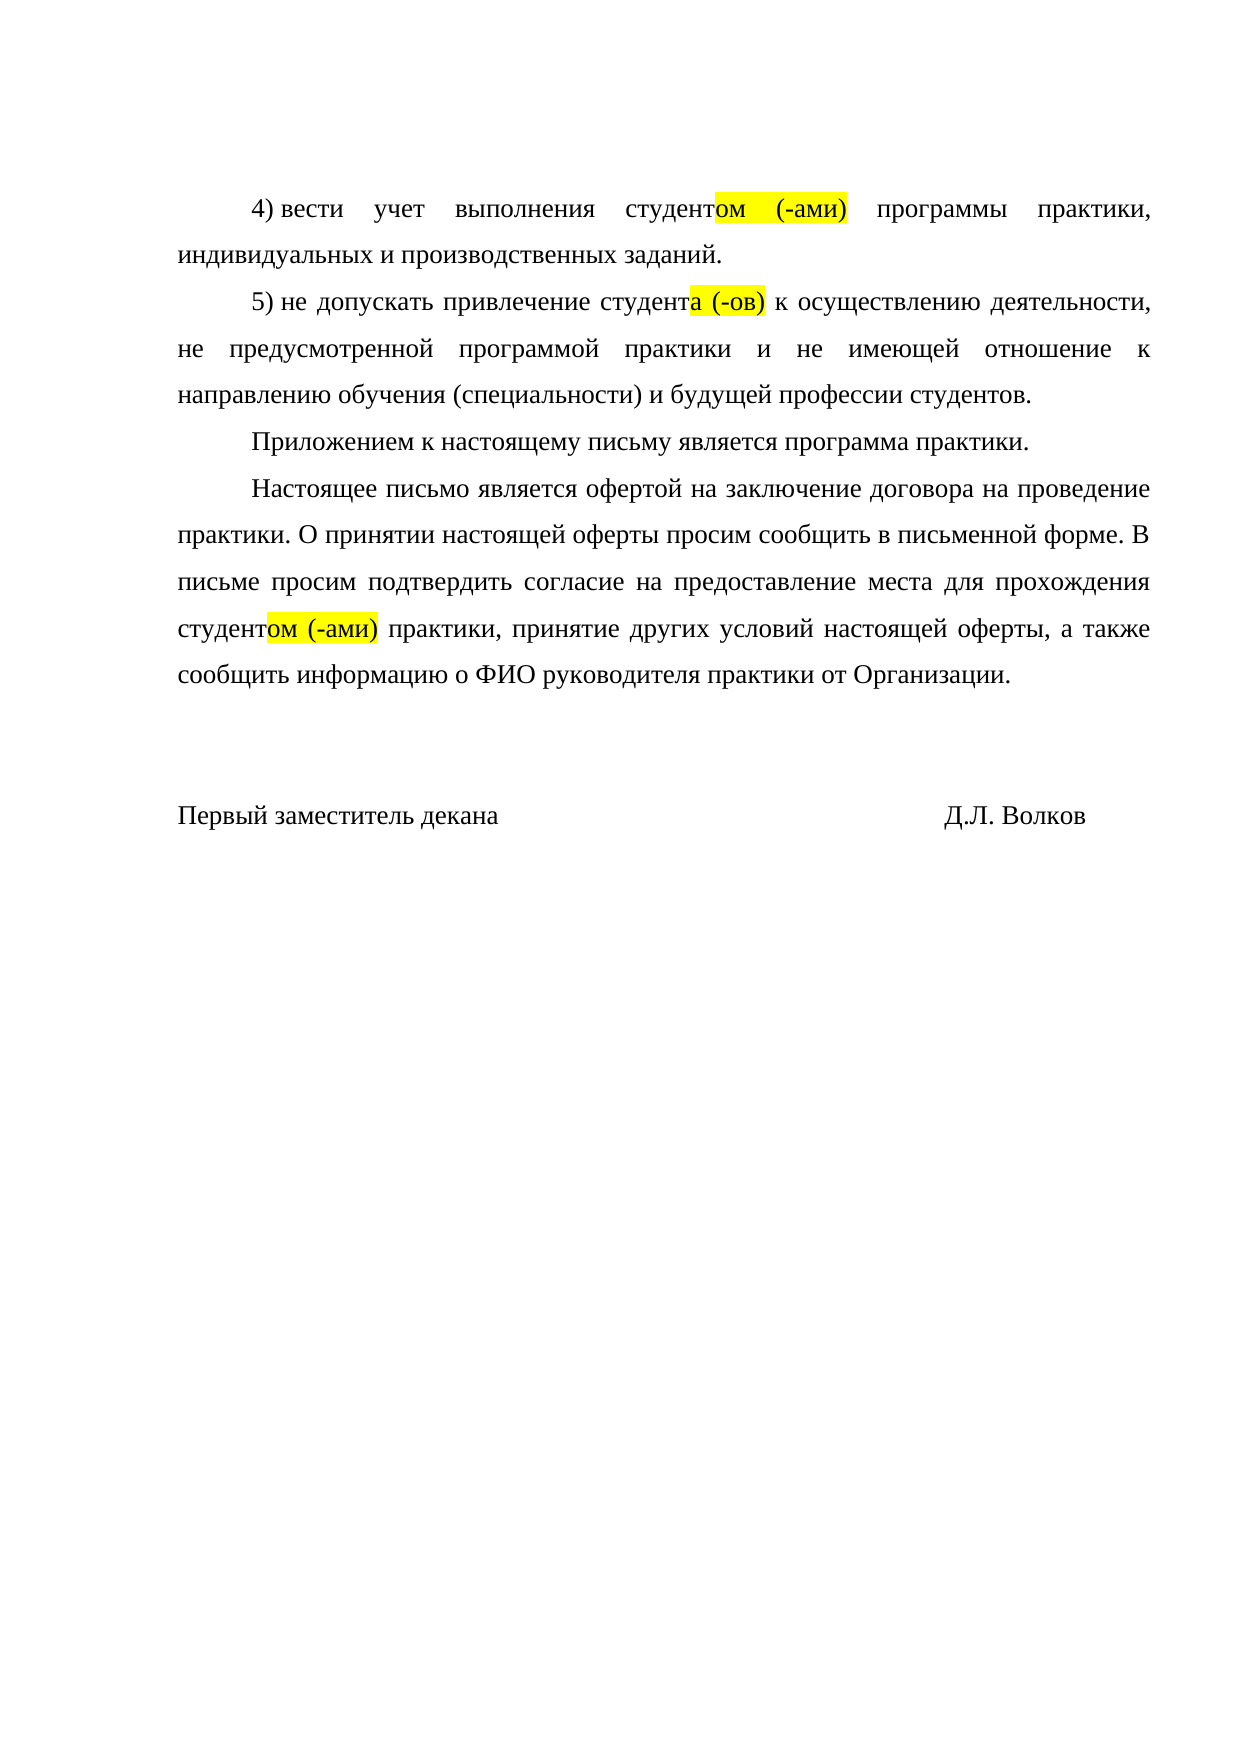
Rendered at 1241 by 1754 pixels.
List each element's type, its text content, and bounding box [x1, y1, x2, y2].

list не допускать привлечение студента (-ов) к осуществлению деятельности, не предусмотренной программой практики и не имеющей отношение к направлению обучения (специальности) и будущей профессии студентов. [177, 285, 1152, 410]
text Настоящее письмо является офертой на заключение договора на проведение практики. О принятии настоящей оферты просим сообщить в письменной форме. В письме просим подтвердить согласие на предоставление места для прохождения студентом (-ами) практики, принятие других условий настоящей оферты, а также сообщить информацию о ФИО руководителя практики от Организации. [177, 472, 1152, 690]
text Первый заместитель декана Д.Л. Волков [177, 799, 1152, 830]
text Приложением к настоящему письму является программа практики. [177, 425, 1152, 456]
list вести учет выполнения студентом (-ами) программы практики, индивидуальных и производственных заданий. [177, 192, 1152, 270]
